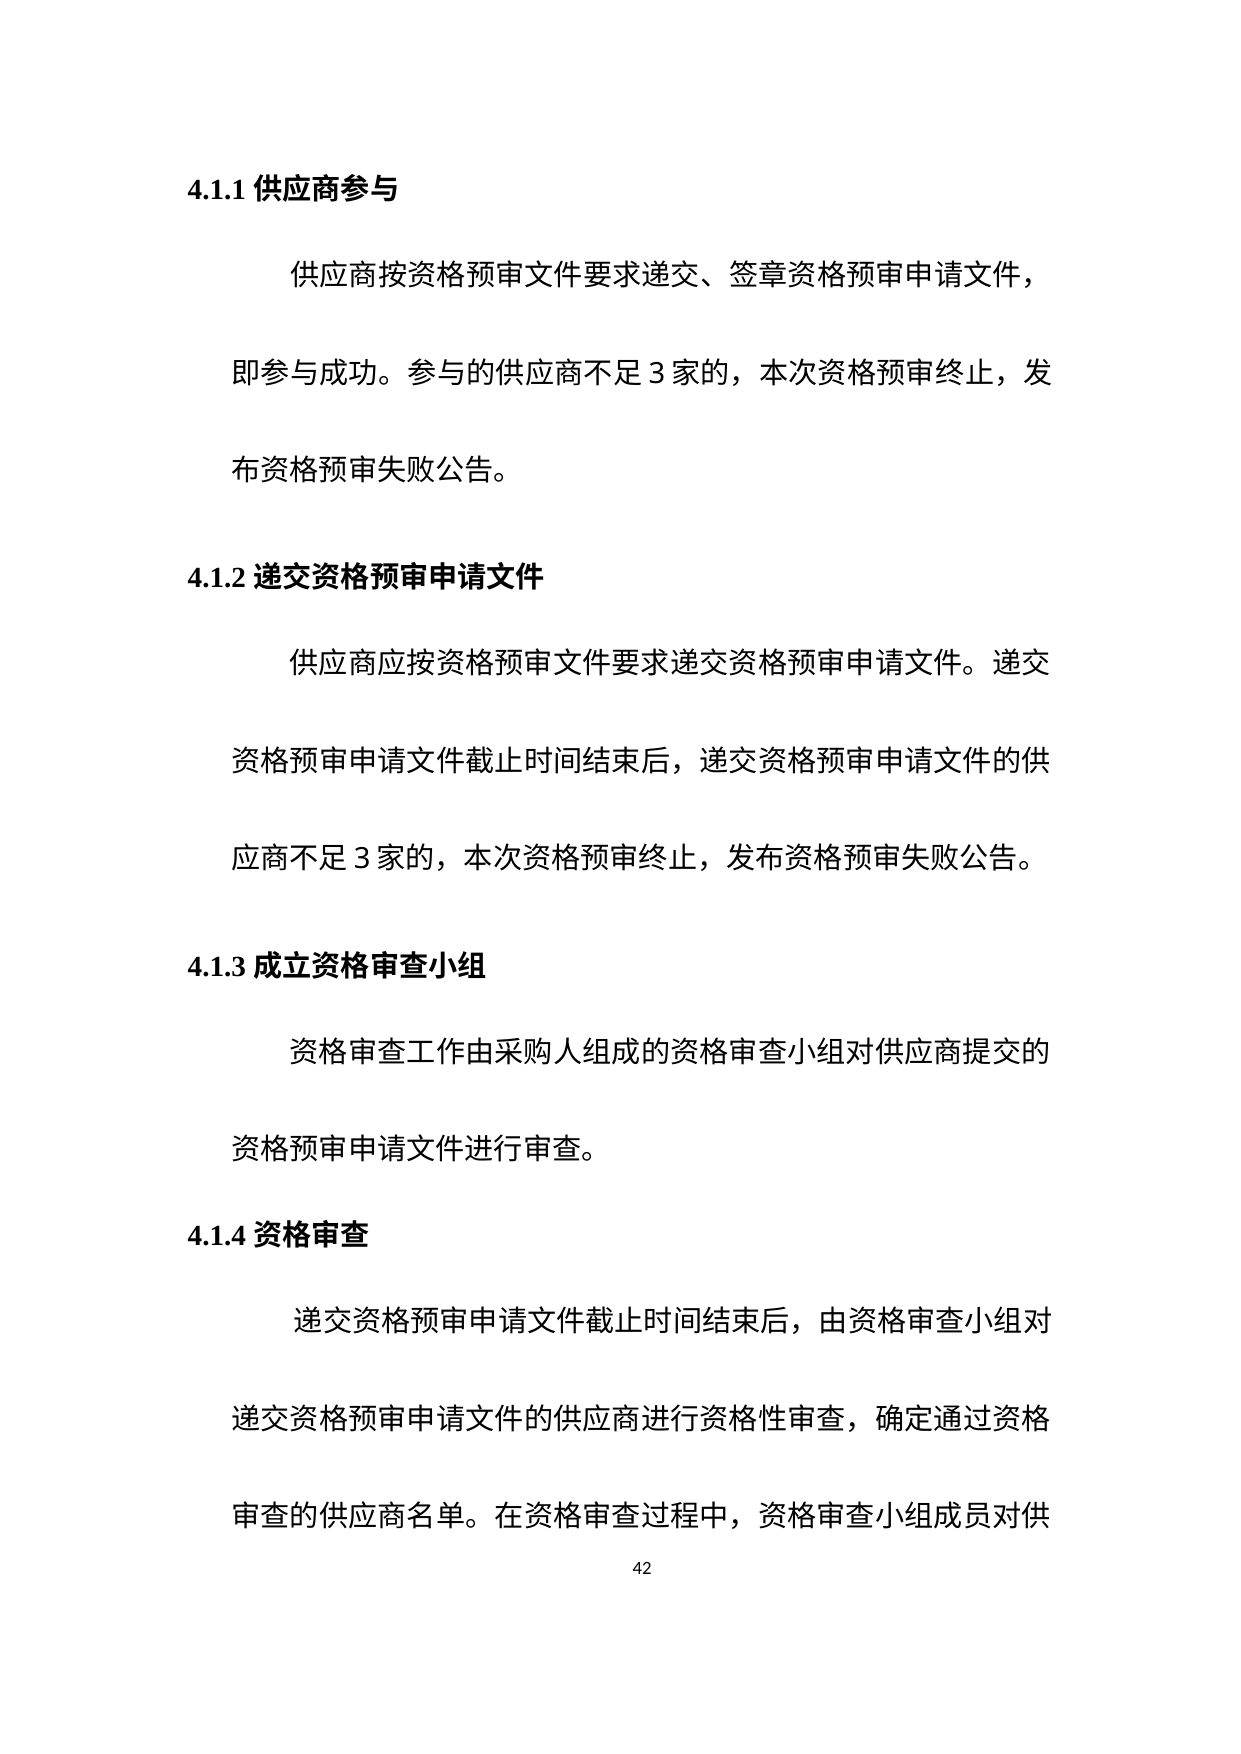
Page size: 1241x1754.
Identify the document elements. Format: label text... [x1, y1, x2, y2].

text 供应商应按资格预审文件要求递交资格预审申请文件。递交资格预审申请文件截止时间结束后，递交资格预审申请文件的供应商不足3家的，本次资格预审终止，发布资格预审失败公告。 [231, 629, 1053, 889]
subtitle 资格审查 [187, 1201, 1053, 1266]
text 供应商按资格预审文件要求递交、签章资格预审申请文件，即参与成功。参与的供应商不足3家的，本次资格预审终止，发布资格预审失败公告。 [231, 241, 1053, 501]
subtitle 成立资格审查小组 [187, 931, 1053, 996]
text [231, 1287, 1053, 1547]
subtitle 递交资格预审申请文件 [187, 543, 1053, 608]
subtitle 供应商参与 [187, 154, 1053, 219]
text 资格审查工作由采购人组成的资格审查小组对供应商提交的资格预审申请文件进行审查。 [231, 1017, 1053, 1179]
